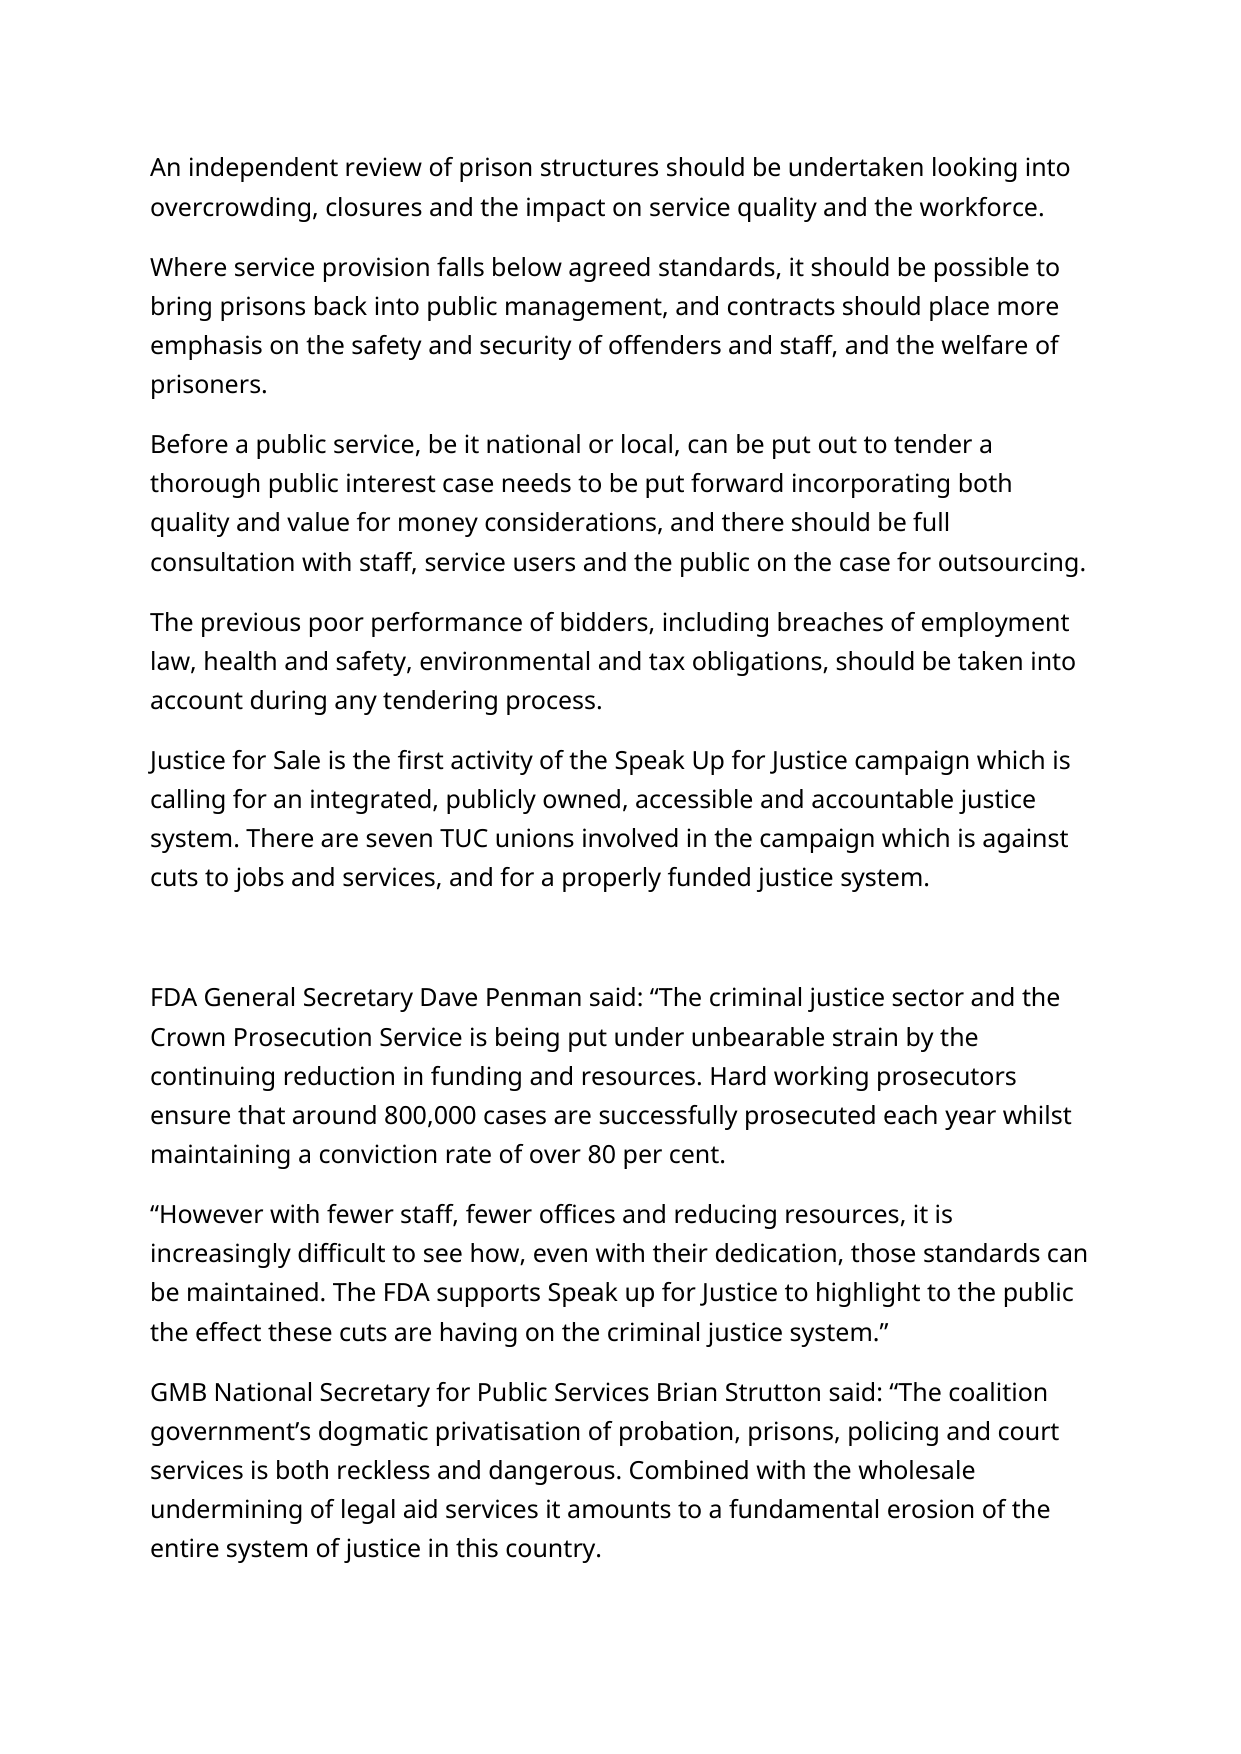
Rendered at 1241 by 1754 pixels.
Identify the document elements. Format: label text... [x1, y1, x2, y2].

text An independent review of prison structures should be undertaken looking into overcrowding, closures and the impact on service quality and the workforce. [150, 150, 1090, 223]
text Where service provision falls below agreed standards, it should be possible to bring prisons back into public management, and contracts should place more emphasis on the safety and security of offenders and staff, and the welfare of prisoners. [150, 249, 1090, 401]
text GMB National Secretary for Public Services Brian Strutton said: “The coalition government’s dogmatic privatisation of probation, prisons, policing and court services is both reckless and dangerous. Combined with the wholesale undermining of legal aid services it amounts to a fundamental erosion of the entire system of justice in this country. [150, 1374, 1090, 1565]
text FDA General Secretary Dave Penman said: “The criminal justice sector and the Crown Prosecution Service is being put under unbearable strain by the continuing reduction in funding and resources. Hard working prosecutors ensure that around 800,000 cases are successfully prosecuted each year whilst maintaining a conviction rate of over 80 per cent. [150, 980, 1090, 1171]
text “However with fewer staff, fewer offices and reducing resources, it is increasingly difficult to see how, even with their dedication, those standards can be maintained. The FDA supports Speak up for Justice to highlight to the public the effect these cuts are having on the criminal justice system.” [150, 1197, 1090, 1348]
text Justice for is the first activity of the Speak Up for Justice campaign which is calling for an integrated, publicly owned, accessible and accountable justice system. There are seven TUC unions involved in the campaign which is against cuts to jobs and services, and for a properly funded justice system. [150, 742, 1090, 894]
text Before a public service, be it national or local, can be put out to tender a thorough public interest case needs to be put forward incorporating both quality and value for money considerations, and there should be full consultation with staff, service users and the public on the case for outsourcing. [150, 427, 1090, 578]
text The previous poor performance of bidders, including breaches of employment law, health and safety, environmental and tax obligations, should be taken into account during any tendering process. [150, 604, 1090, 717]
